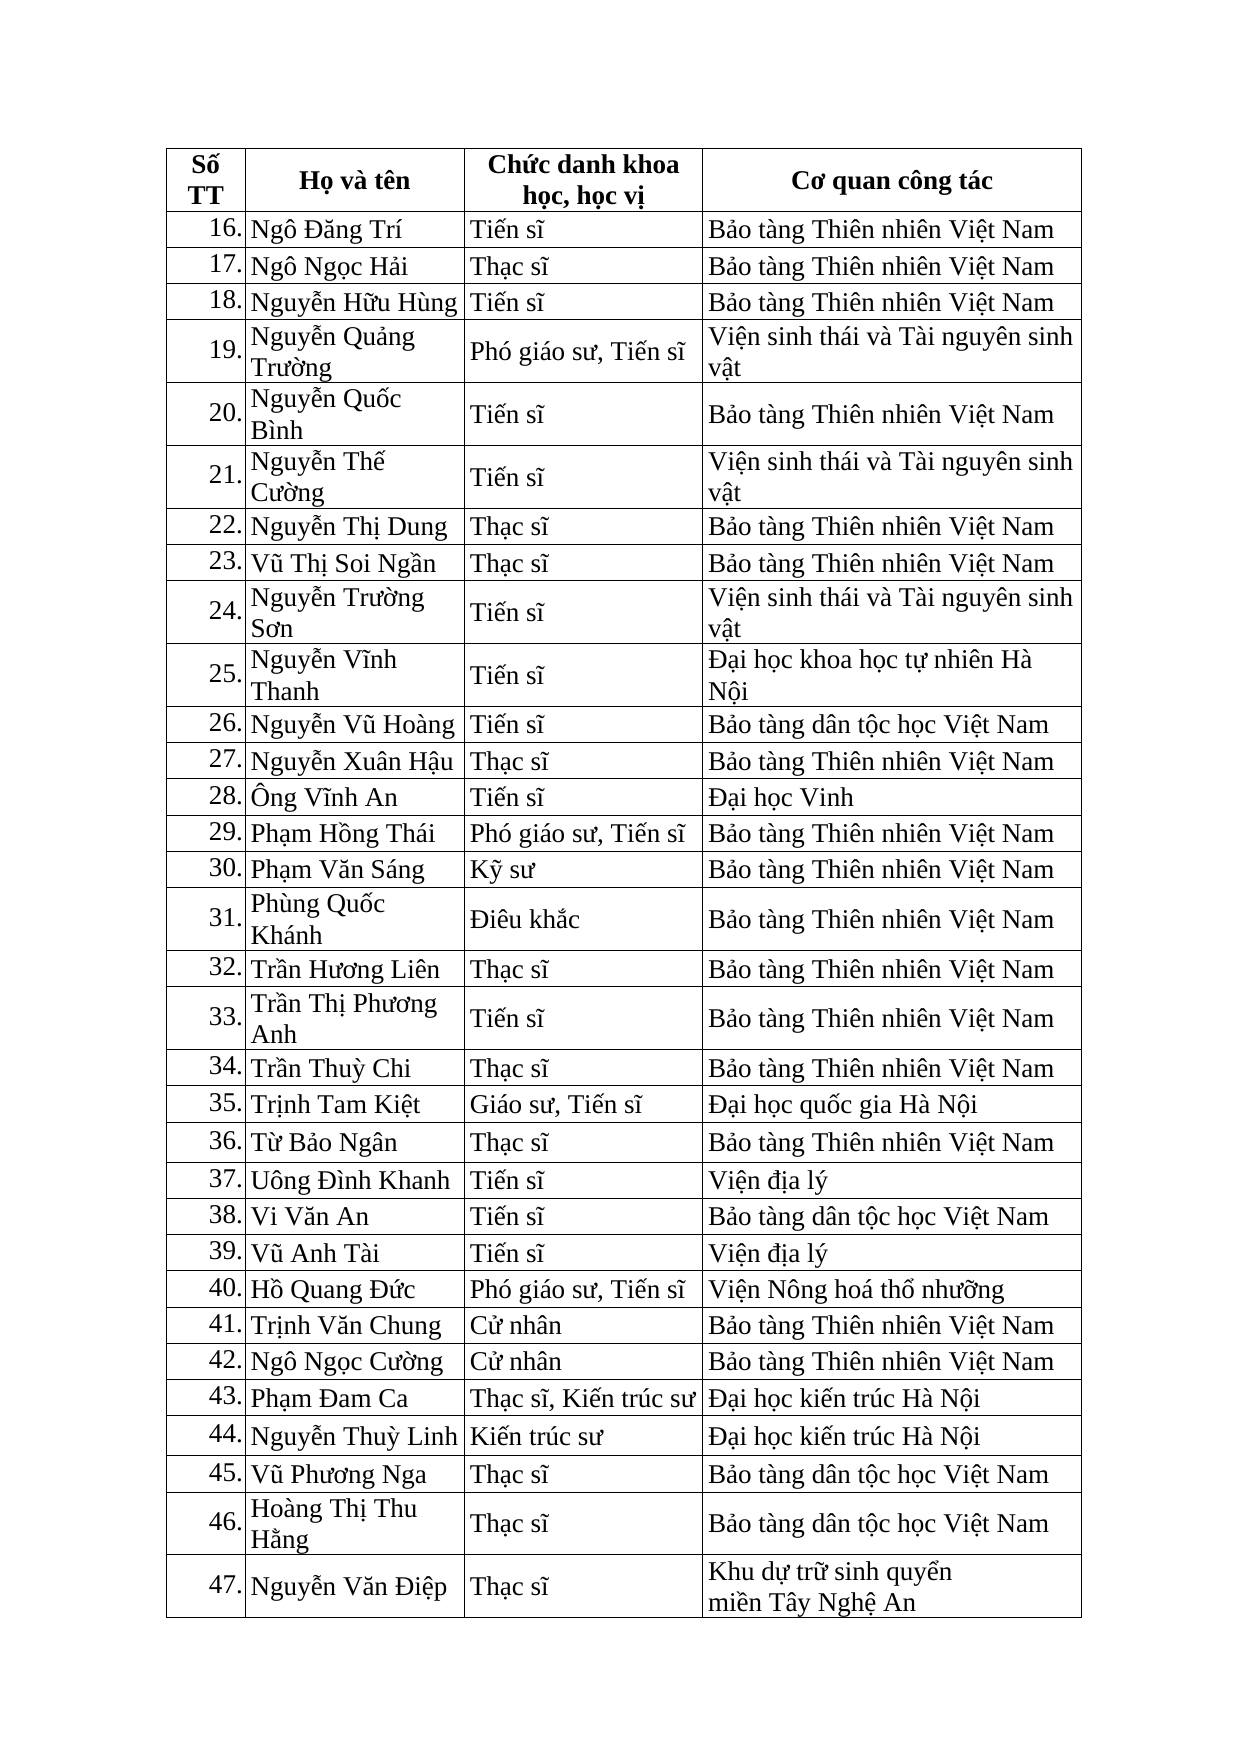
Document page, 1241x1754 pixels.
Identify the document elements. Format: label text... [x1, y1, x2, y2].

table_cell Viện địa lý [703, 1235, 1081, 1270]
table_cell [167, 446, 245, 508]
table_cell Bảo tàng dân tộc học Việt Nam [703, 1493, 1081, 1554]
table_header Cơ quan công tác [703, 149, 1081, 211]
table_cell Viện sinh thái và Tài nguyên sinh vật [703, 320, 1081, 382]
table_cell Hoàng Thị Thu Hằng [246, 1493, 464, 1554]
table_cell [167, 1050, 245, 1085]
table_cell Bảo tàng Thiên nhiên Việt Nam [703, 545, 1081, 580]
table_cell [167, 509, 245, 544]
table_cell Bảo tàng Thiên nhiên Việt Nam [703, 212, 1081, 247]
table_cell Phó giáo sư, Tiến sĩ [465, 1271, 702, 1306]
table_cell Tiến sĩ [465, 1235, 702, 1270]
table_cell [167, 816, 245, 851]
table_cell [167, 1456, 245, 1491]
table_cell Vi Văn An [246, 1199, 464, 1234]
table_cell Phạm Văn Sáng [246, 852, 464, 887]
table_cell Tiến sĩ [465, 779, 702, 814]
table_cell [167, 987, 245, 1049]
table_cell Đại học kiến trúc Hà Nội [703, 1380, 1081, 1415]
table_cell Thạc sĩ [465, 248, 702, 283]
table_cell Viện địa lý [703, 1163, 1081, 1198]
table_header Họ và tên [246, 149, 464, 211]
table_cell Thạc sĩ [465, 509, 702, 544]
table_cell Cử nhân [465, 1308, 702, 1343]
table_cell Thạc sĩ [465, 1050, 702, 1085]
table_cell [167, 1235, 245, 1270]
table_cell [167, 1344, 245, 1379]
table_cell Bảo tàng Thiên nhiên Việt Nam [703, 1050, 1081, 1085]
table_cell Nguyễn Vũ Hoàng [246, 707, 464, 742]
table_cell Nguyễn Trường Sơn [246, 581, 464, 643]
table_cell Hồ Quang Đức [246, 1271, 464, 1306]
table_cell Bảo tàng Thiên nhiên Việt Nam [703, 852, 1081, 887]
table_cell Đại học Vinh [703, 779, 1081, 814]
table_cell Thạc sĩ [465, 1555, 702, 1617]
table_cell Phạm Đam Ca [246, 1380, 464, 1415]
table_cell Vũ Phương Nga [246, 1456, 464, 1491]
table_cell Tiến sĩ [465, 987, 702, 1049]
table_cell Tiến sĩ [465, 707, 702, 742]
table_cell [167, 1308, 245, 1343]
table_cell [167, 1555, 245, 1617]
table_cell [167, 1199, 245, 1234]
table_cell Thạc sĩ [465, 951, 702, 986]
table_cell [167, 1380, 245, 1415]
table_cell [167, 383, 245, 445]
table_cell Bảo tàng Thiên nhiên Việt Nam [703, 383, 1081, 445]
table_cell [167, 545, 245, 580]
table_cell Thạc sĩ [465, 743, 702, 778]
table_cell Uông Đình Khanh [246, 1163, 464, 1198]
table_cell Nguyễn Thế Cường [246, 446, 464, 508]
table_header Số TT [167, 149, 245, 211]
table_cell Bảo tàng Thiên nhiên Việt Nam [703, 987, 1081, 1049]
table_cell [167, 1271, 245, 1306]
table_cell Khu dự trữ sinh quyển miền Tây Nghệ An [703, 1555, 1081, 1617]
table_cell Phùng Quốc Khánh [246, 888, 464, 950]
table_cell Nguyễn Hữu Hùng [246, 284, 464, 319]
table_cell Bảo tàng dân tộc học Việt Nam [703, 1199, 1081, 1234]
table_cell Bảo tàng Thiên nhiên Việt Nam [703, 743, 1081, 778]
table_cell Từ Bảo Ngân [246, 1123, 464, 1161]
table_cell Thạc sĩ, Kiến trúc sư [465, 1380, 702, 1415]
table_cell Trịnh Tam Kiệt [246, 1086, 464, 1121]
table_cell [167, 248, 245, 283]
table_cell Điêu khắc [465, 888, 702, 950]
table_cell Viện sinh thái và Tài nguyên sinh vật [703, 581, 1081, 643]
table_cell Trần Thị Phương Anh [246, 987, 464, 1049]
table_cell Vũ Thị Soi Ngần [246, 545, 464, 580]
table_cell Bảo tàng Thiên nhiên Việt Nam [703, 951, 1081, 986]
table_cell Ngô Ngọc Hải [246, 248, 464, 283]
table_cell Tiến sĩ [465, 383, 702, 445]
table_cell Bảo tàng Thiên nhiên Việt Nam [703, 248, 1081, 283]
table_cell Bảo tàng Thiên nhiên Việt Nam [703, 1344, 1081, 1379]
table_cell [167, 284, 245, 319]
table_cell [167, 951, 245, 986]
table_cell Nguyễn Văn Điệp [246, 1555, 464, 1617]
table_cell [167, 1163, 245, 1198]
table_cell Bảo tàng Thiên nhiên Việt Nam [703, 816, 1081, 851]
table_cell [167, 1493, 245, 1554]
table_cell Phó giáo sư, Tiến sĩ [465, 816, 702, 851]
table_cell Tiến sĩ [465, 1199, 702, 1234]
table_cell Ngô Ngọc Cường [246, 1344, 464, 1379]
table_cell [167, 1086, 245, 1121]
table_cell Nguyễn Quốc Bình [246, 383, 464, 445]
table_cell Ngô Đăng Trí [246, 212, 464, 247]
table_cell Ông Vĩnh An [246, 779, 464, 814]
table_cell Nguyễn Thị Dung [246, 509, 464, 544]
table_cell Tiến sĩ [465, 644, 702, 706]
table_cell [167, 779, 245, 814]
table_cell [167, 1416, 245, 1455]
table_cell Bảo tàng Thiên nhiên Việt Nam [703, 284, 1081, 319]
table_cell [167, 888, 245, 950]
table_cell Phó giáo sư, Tiến sĩ [465, 320, 702, 382]
table_cell [167, 581, 245, 643]
table_cell Giáo sư, Tiến sĩ [465, 1086, 702, 1121]
table_cell Bảo tàng Thiên nhiên Việt Nam [703, 1123, 1081, 1161]
table_cell Cử nhân [465, 1344, 702, 1379]
table_cell Viện Nông hoá thổ nhưỡng [703, 1271, 1081, 1306]
table_cell [167, 644, 245, 706]
table_cell Kỹ sư [465, 852, 702, 887]
table_cell Tiến sĩ [465, 212, 702, 247]
table_cell Trần Hương Liên [246, 951, 464, 986]
table_cell Nguyễn Thuỳ Linh [246, 1416, 464, 1455]
table_cell Nguyễn Vĩnh Thanh [246, 644, 464, 706]
table_cell Bảo tàng Thiên nhiên Việt Nam [703, 509, 1081, 544]
table_cell Thạc sĩ [465, 1493, 702, 1554]
table_cell [167, 743, 245, 778]
table_cell [167, 212, 245, 247]
table_cell [167, 707, 245, 742]
table_header Chức danh khoa học, học vị [465, 149, 702, 211]
table_cell Nguyễn Xuân Hậu [246, 743, 464, 778]
table_cell Trần Thuỳ Chi [246, 1050, 464, 1085]
table_cell Thạc sĩ [465, 1456, 702, 1491]
table_cell Bảo tàng dân tộc học Việt Nam [703, 707, 1081, 742]
table_cell Bảo tàng dân tộc học Việt Nam [703, 1456, 1081, 1491]
table_cell Kiến trúc sư [465, 1416, 702, 1455]
table_cell Viện sinh thái và Tài nguyên sinh vật [703, 446, 1081, 508]
table_cell Đại học kiến trúc Hà Nội [703, 1416, 1081, 1455]
table_cell Phạm Hồng Thái [246, 816, 464, 851]
table_cell Tiến sĩ [465, 1163, 702, 1198]
table_cell Tiến sĩ [465, 284, 702, 319]
table_cell Tiến sĩ [465, 446, 702, 508]
table_cell Trịnh Văn Chung [246, 1308, 464, 1343]
table_cell Vũ Anh Tài [246, 1235, 464, 1270]
table_cell Thạc sĩ [465, 1123, 702, 1161]
table_cell [167, 852, 245, 887]
table_cell [167, 1123, 245, 1161]
table_cell Thạc sĩ [465, 545, 702, 580]
table_cell Đại học khoa học tự nhiên Hà Nội [703, 644, 1081, 706]
table_cell Tiến sĩ [465, 581, 702, 643]
table_cell Bảo tàng Thiên nhiên Việt Nam [703, 888, 1081, 950]
table_cell Bảo tàng Thiên nhiên Việt Nam [703, 1308, 1081, 1343]
table_cell Đại học quốc gia Hà Nội [703, 1086, 1081, 1121]
table_cell Nguyễn Quảng Trường [246, 320, 464, 382]
table_cell [167, 320, 245, 382]
